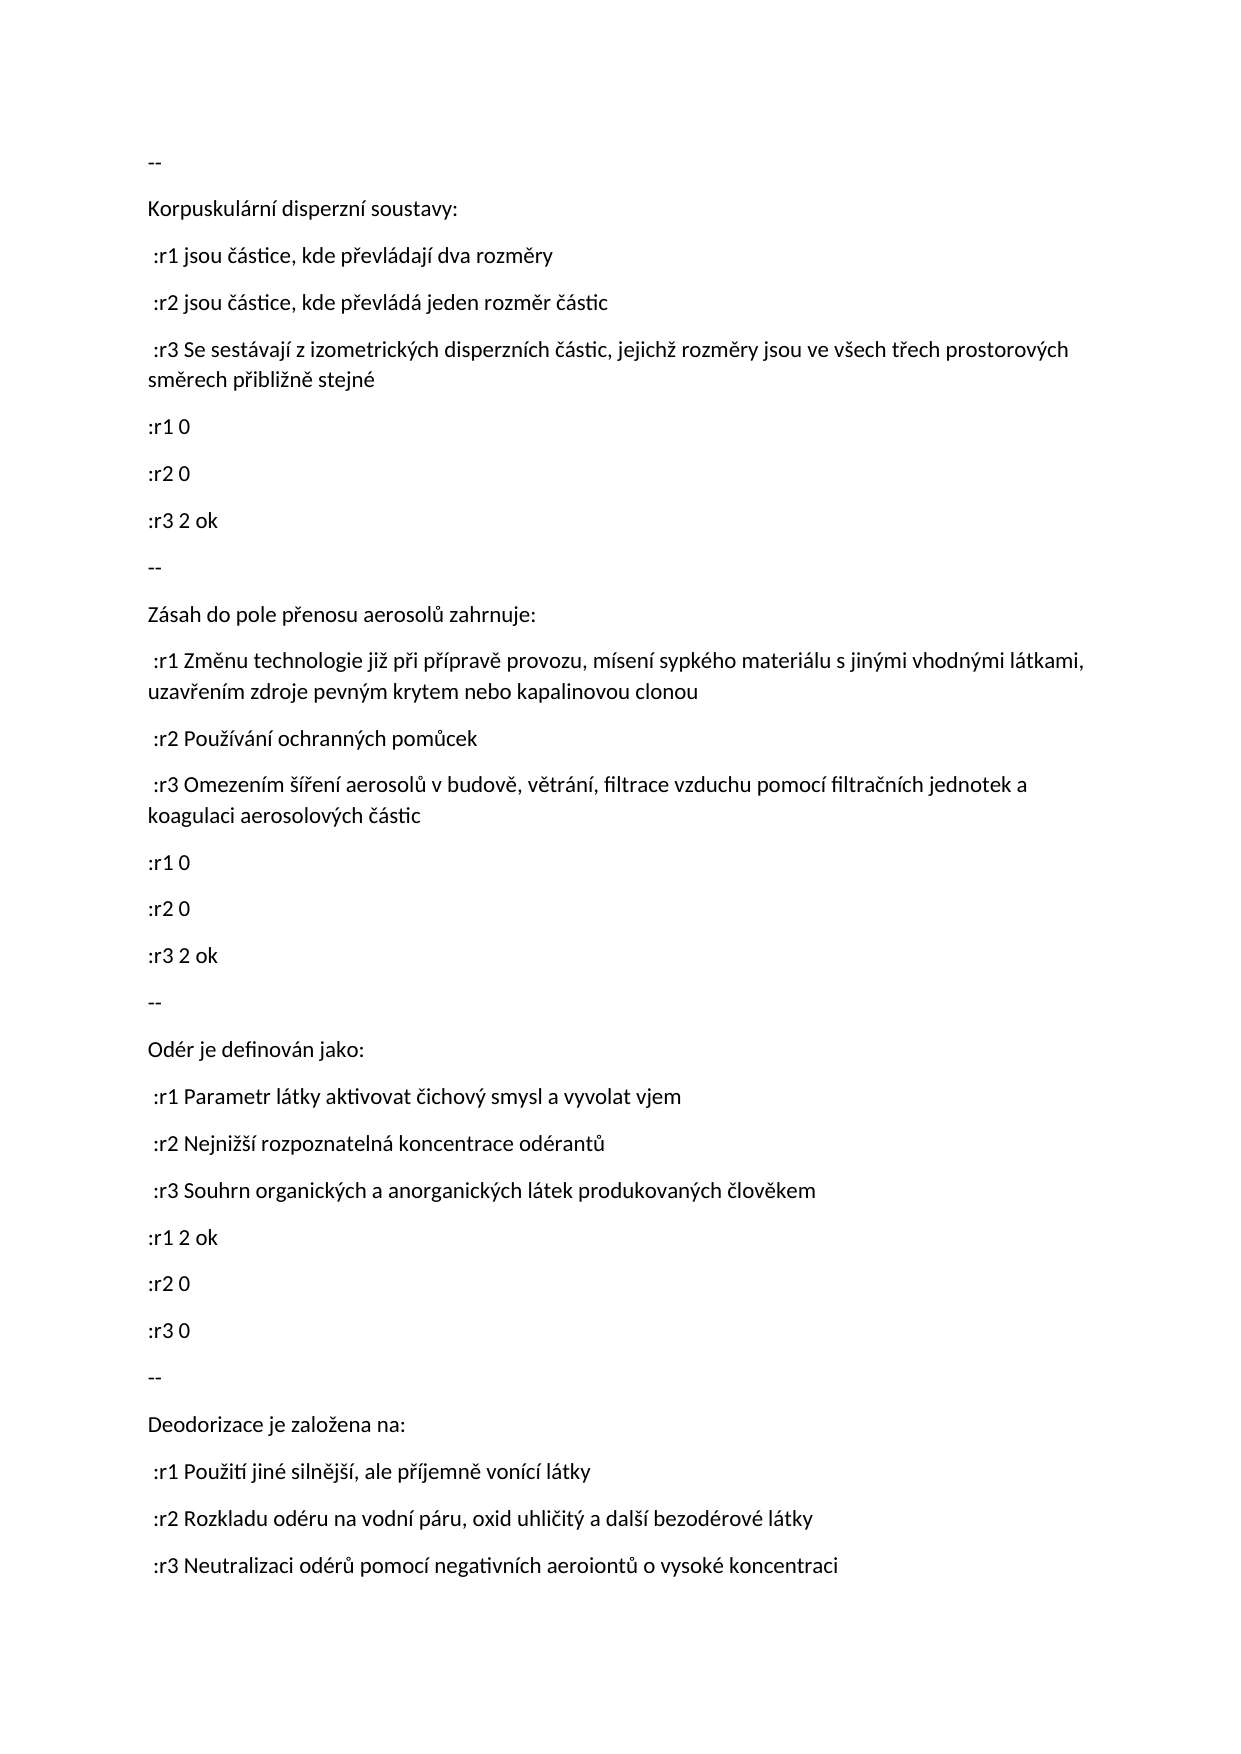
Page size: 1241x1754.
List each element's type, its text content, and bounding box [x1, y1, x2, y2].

text :r3 Souhrn organických a anorganických látek produkovaných člověkem [148, 1176, 1093, 1204]
text Odér je definován jako: [148, 1035, 1093, 1063]
text :r3 Se sestávají z izometrických disperzních částic, jejichž rozměry jsou ve všech třech prostorových směrech přibližně stejné [148, 335, 1093, 393]
text :r3 Omezením šíření aerosolů v budově, větrání, filtrace vzduchu pomocí filtračních jednotek a koagulaci aerosolových částic [148, 771, 1093, 829]
text :r1 Parametr látky aktivovat čichový smysl a vyvolat vjem [148, 1082, 1093, 1110]
text :r1 Použití jiné silnější, ale příjemně vonící látky [148, 1457, 1093, 1485]
text :r1 0 [148, 412, 1093, 440]
text :r2 0 [148, 1269, 1093, 1297]
text :r2 Používání ochranných pomůcek [148, 724, 1093, 752]
text :r3 Neutralizaci odérů pomocí negativních aeroiontů o vysoké koncentraci [148, 1551, 1093, 1579]
text :r1 Změnu technologie již při přípravě provozu, mísení sypkého materiálu s jinými vhodnými látkami, uzavřením zdroje pevným krytem nebo kapalinovou clonou [148, 647, 1093, 705]
text :r2 Nejnižší rozpoznatelná koncentrace odérantů [148, 1129, 1093, 1157]
text :r3 0 [148, 1316, 1093, 1344]
text -- [148, 1363, 1093, 1391]
text :r1 jsou částice, kde převládají dva rozměry [148, 241, 1093, 269]
text :r2 jsou částice, kde převládá jeden rozměr částic [148, 288, 1093, 316]
text -- [148, 148, 1093, 176]
text :r3 2 ok [148, 506, 1093, 534]
text Korpuskulární disperzní soustavy: [148, 194, 1093, 222]
text :r2 0 [148, 459, 1093, 487]
text :r1 2 ok [148, 1223, 1093, 1251]
text Zásah do pole přenosu aerosolů zahrnuje: [148, 600, 1093, 628]
text -- [148, 553, 1093, 581]
text :r2 0 [148, 894, 1093, 922]
text :r1 0 [148, 848, 1093, 876]
text :r2 Rozkladu odéru na vodní páru, oxid uhličitý a další bezodérové látky [148, 1504, 1093, 1532]
text -- [148, 988, 1093, 1016]
text Deodorizace je založena na: [148, 1410, 1093, 1438]
text :r3 2 ok [148, 941, 1093, 969]
